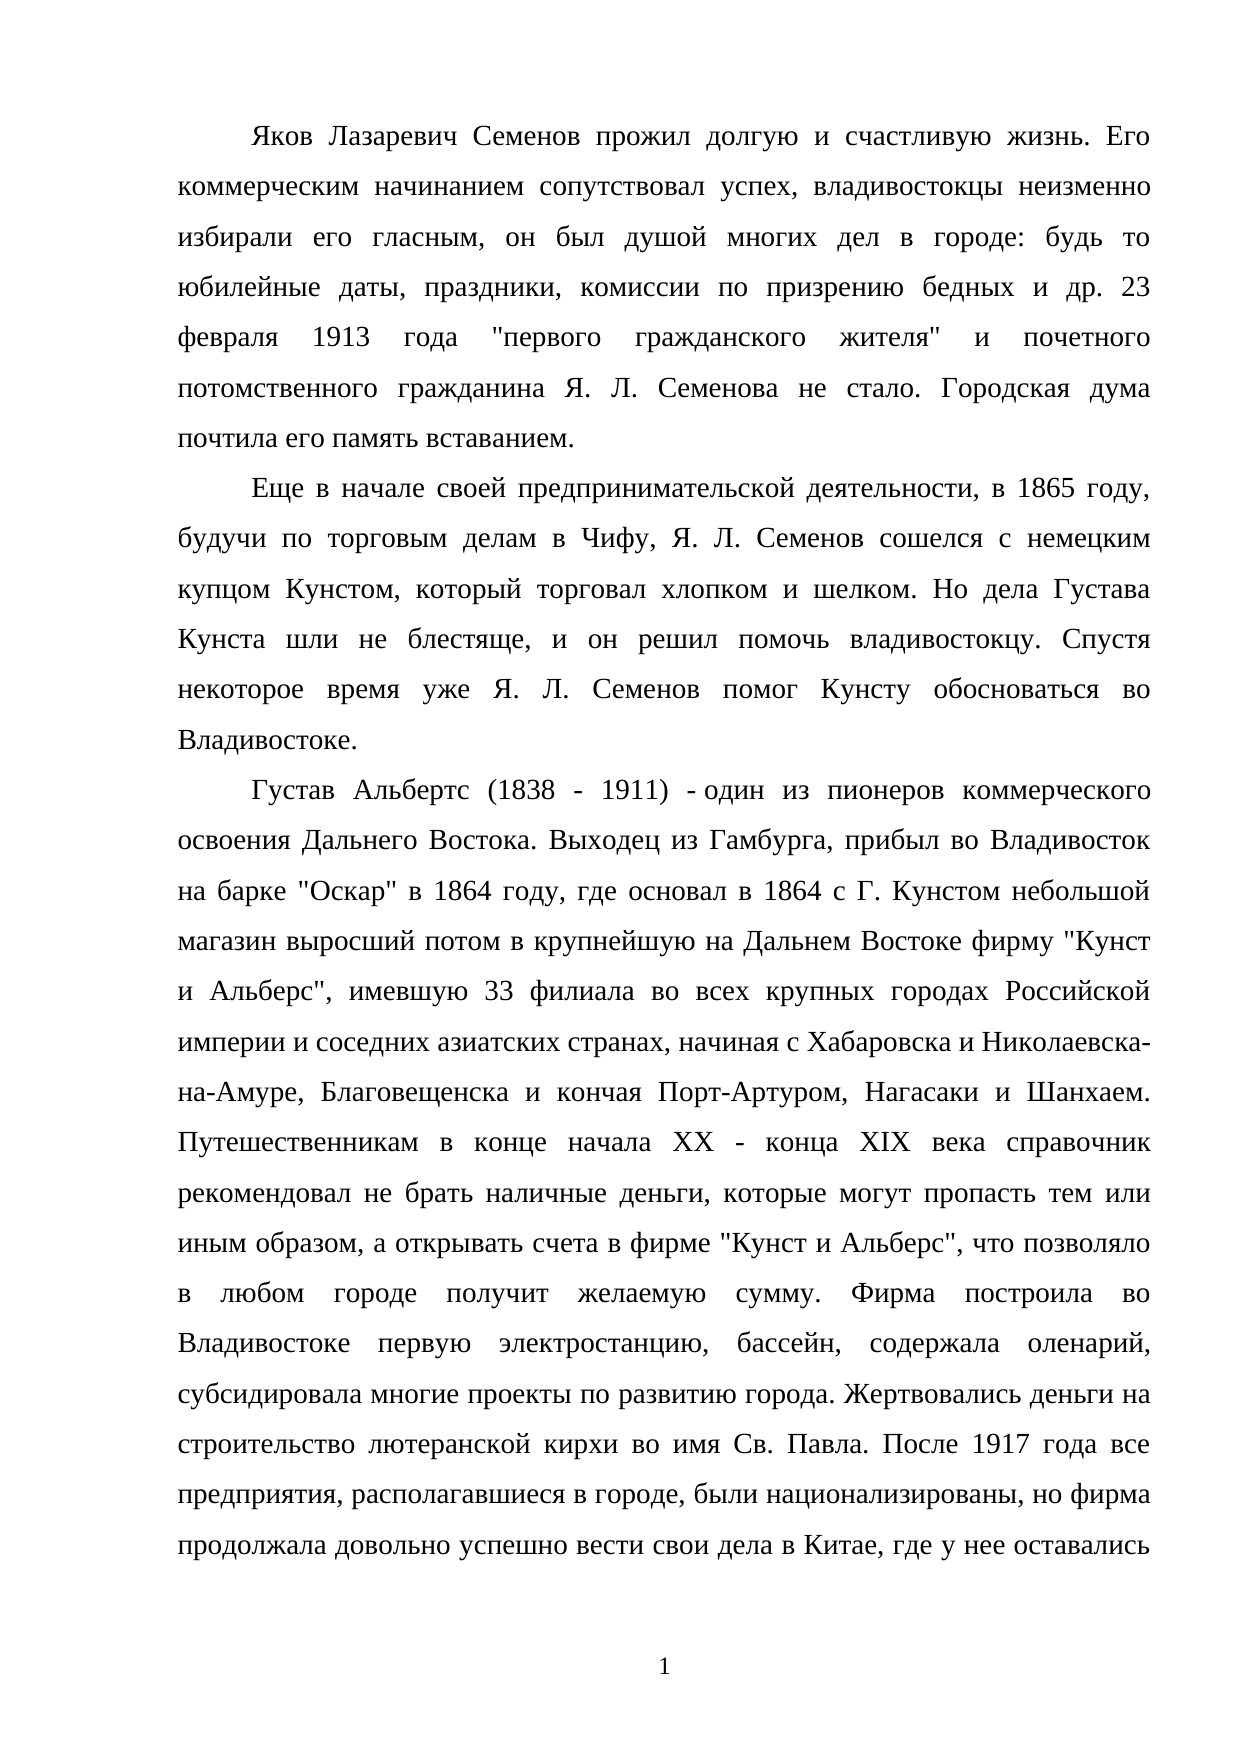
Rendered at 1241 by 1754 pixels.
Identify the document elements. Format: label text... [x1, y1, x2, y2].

text Яков Лазаревич Семенов прожил долгую и счастливую жизнь. Его коммерческим начинанием сопутствовал успех, владивостокцы неизменно избирали его гласным, он был душой многих дел в городе: будь то юбилейные даты, праздники, комиссии по призрению бедных и др. 23 февраля 1913 года "первого гражданского жителя" и почетного потомственного гражданина Я. Л. Семенова не стало. Городская дума почтила его память вставанием. [177, 118, 1152, 453]
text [177, 772, 1152, 1560]
text Еще в начале своей предпринимательской деятельности, в 1865 году, будучи по торговым делам в Чифу, Я. Л. Семенов сошелся с немецким купцом Кунстом, который торговал хлопком и шелком. Но дела Густава Кунста шли не блестяще, и он решил помочь владивостокцу. Спустя некоторое время уже Я. Л. Семенов помог Кунсту обосноваться во Владивостоке. [177, 470, 1152, 755]
